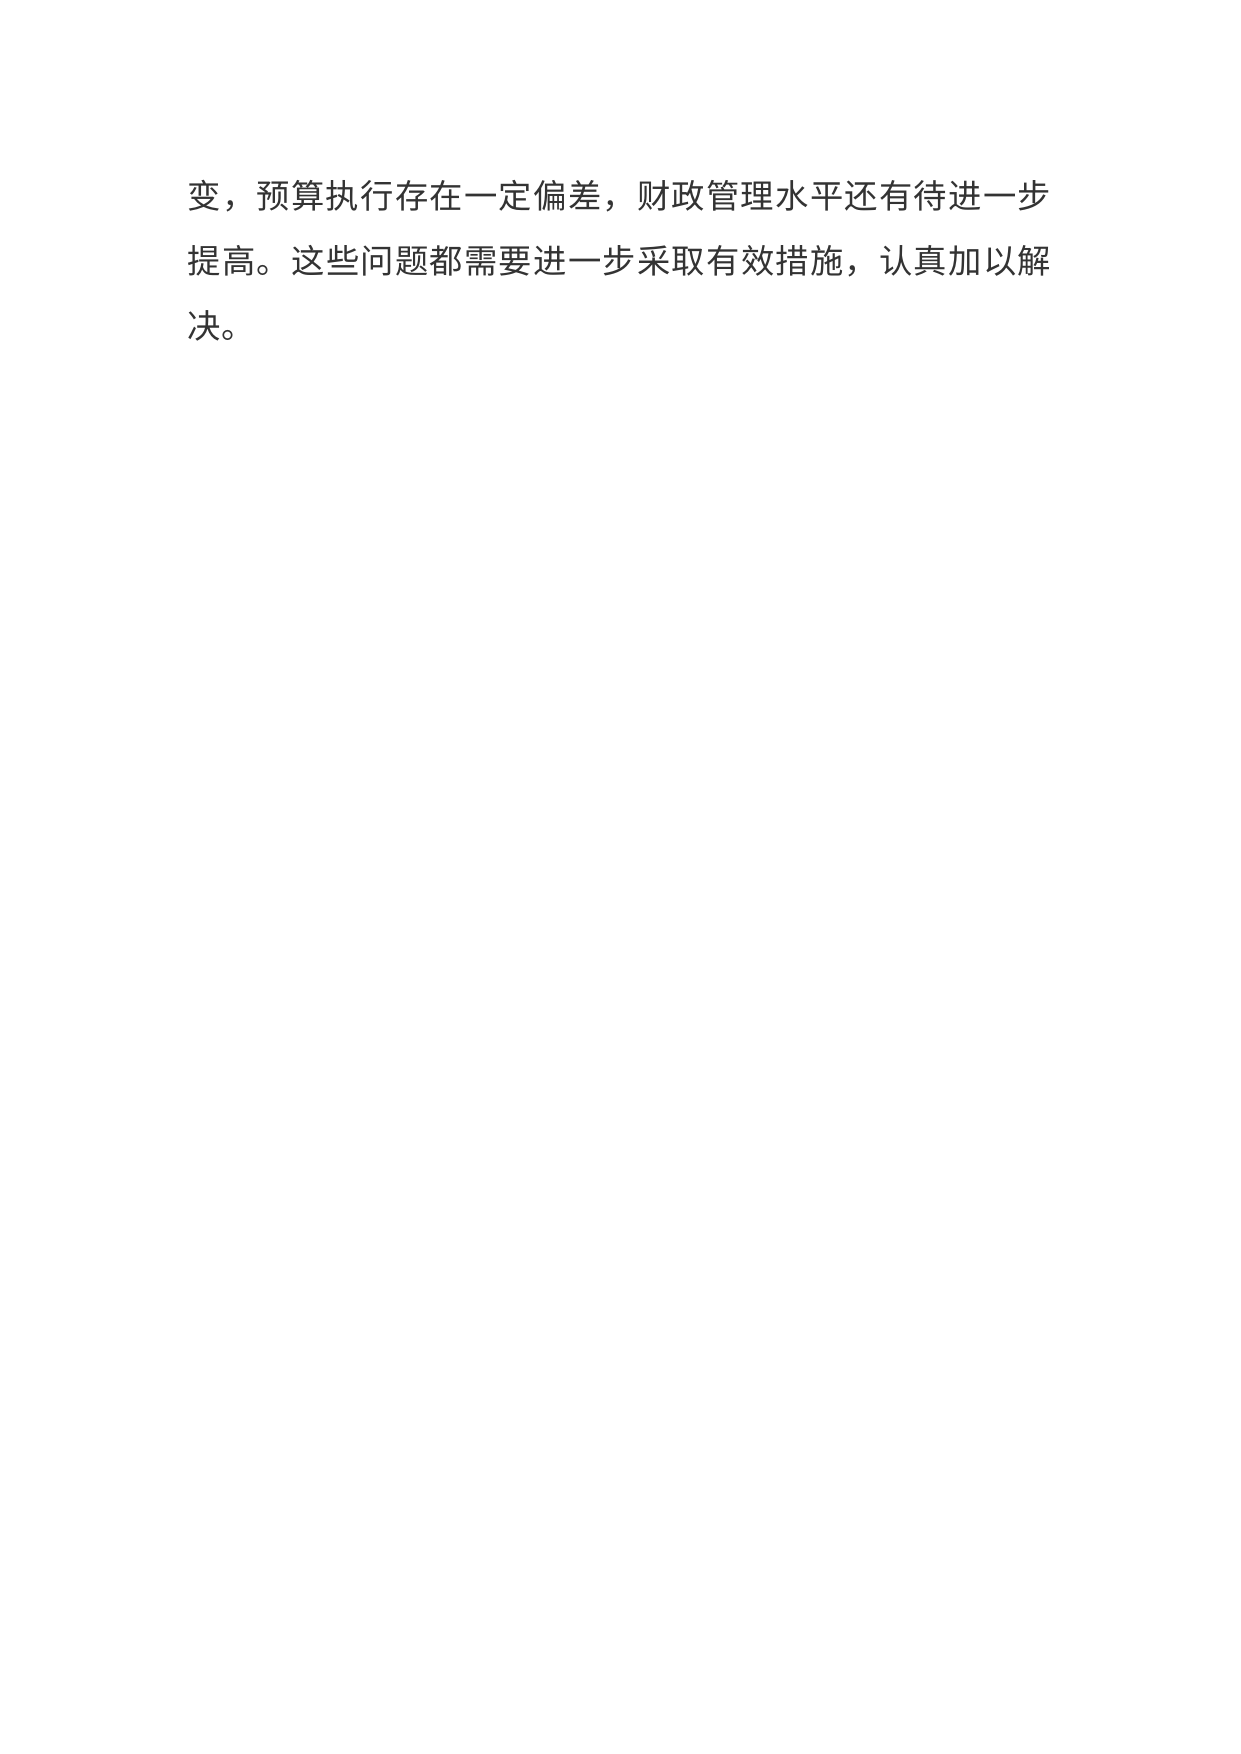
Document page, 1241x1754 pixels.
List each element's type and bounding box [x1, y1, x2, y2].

text [187, 162, 1053, 357]
